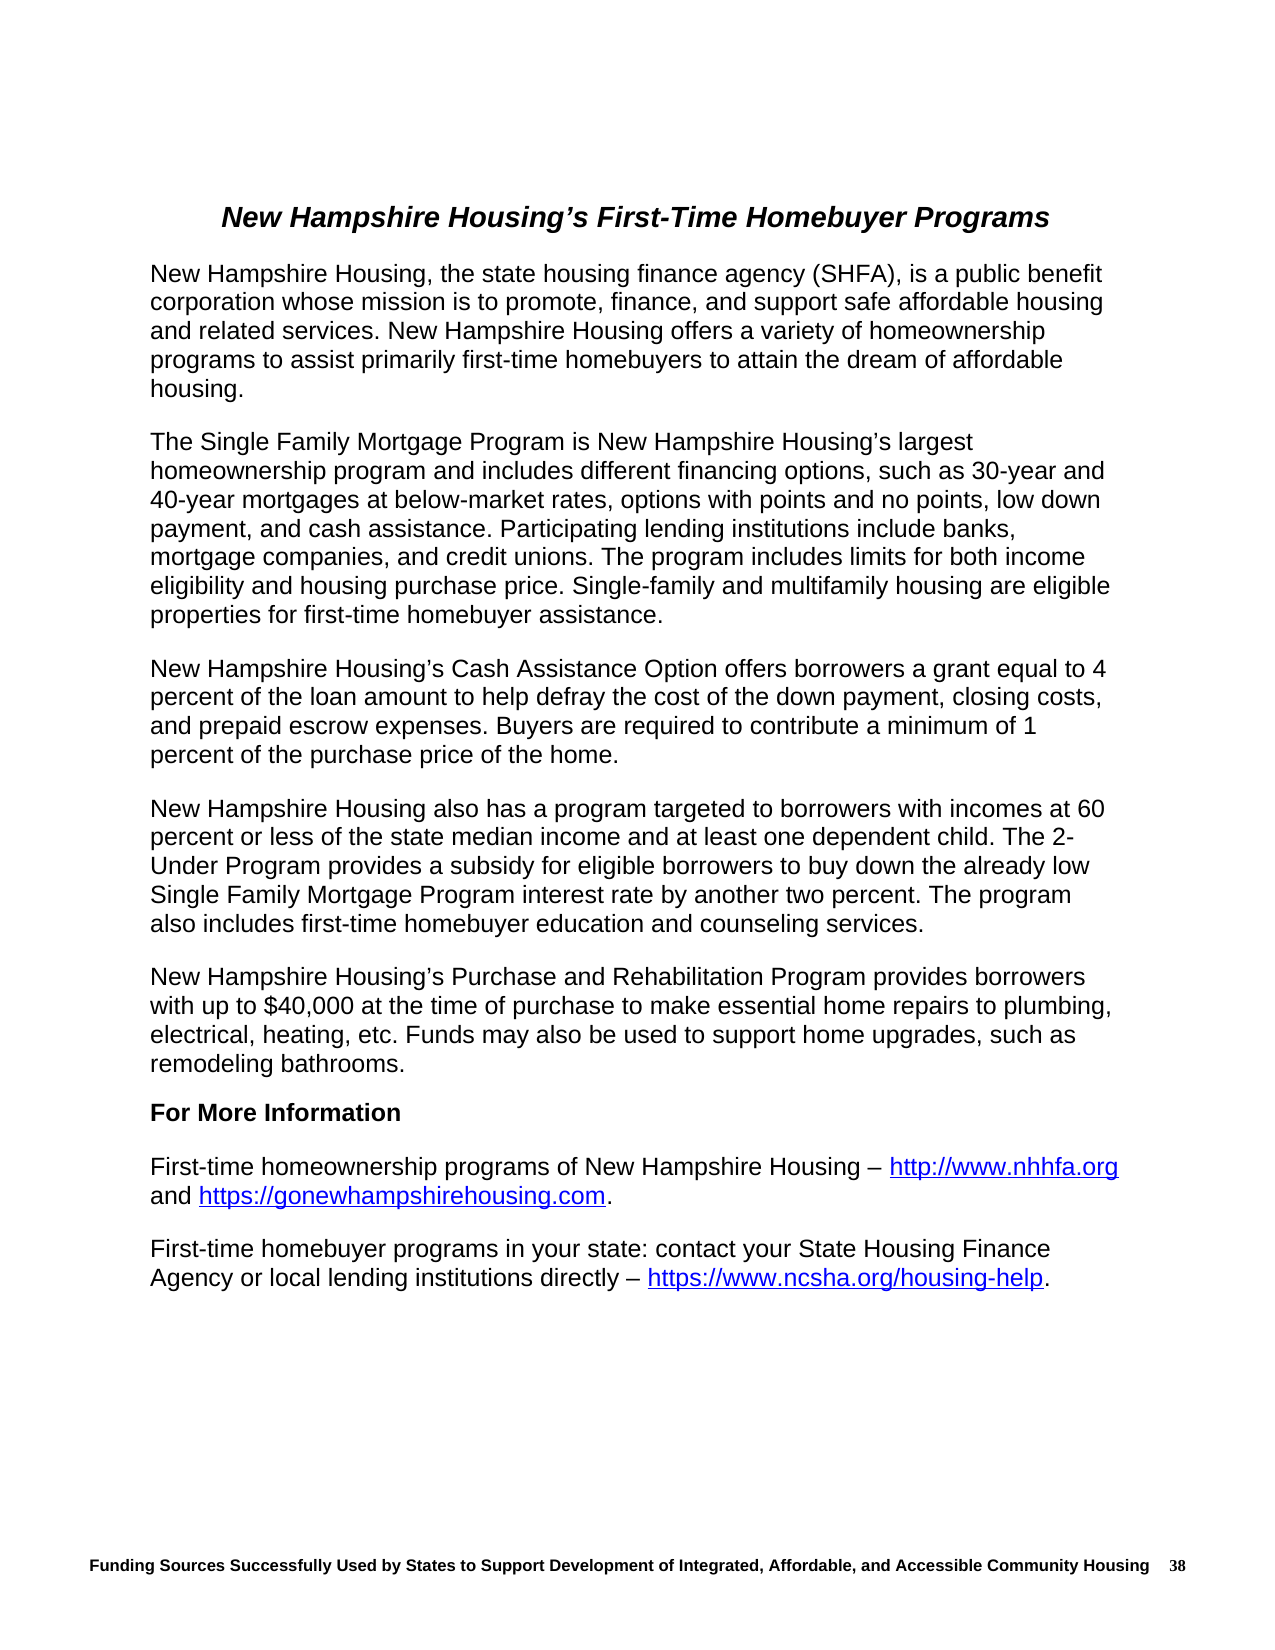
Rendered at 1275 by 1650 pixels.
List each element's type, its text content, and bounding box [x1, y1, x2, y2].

text The Single Family Mortgage Program is New Hampshire Housing’s largest homeownership program and includes different financing options, such as 30-year and 40-year mortgages at below-market rates, options with points and no points, low down payment, and cash assistance. Participating lending institutions include banks, mortgage companies, and credit unions. The program includes limits for both income eligibility and housing purchase price. Single-family and multifamily housing are eligible properties for first-time homebuyer assistance. [150, 427, 1125, 628]
text New Hampshire Housing’s Cash Assistance Option offers borrowers a grant equal to 4 percent of the loan amount to help defray the cost of the down payment, closing costs, and prepaid escrow expenses. Buyers are required to contribute a minimum of 1 percent of the purchase price of the home. [150, 653, 1125, 768]
text First-time homeownership programs of New Hampshire Housing – http://www.nhhfa.org and https://gonewhampshirehousing.com. [150, 1152, 1125, 1209]
subtitle New Hampshire Housing’s First-Time Homebuyer Programs [150, 200, 1125, 233]
subtitle For More Information [150, 1098, 1125, 1127]
text New Hampshire Housing, the state housing finance agency (SHFA), is a public benefit corporation whose mission is to promote, finance, and support safe affordable housing and related services. New Hampshire Housing offers a variety of homeownership programs to assist primarily first-time homebuyers to attain the dream of affordable housing. [150, 258, 1125, 402]
text First-time homebuyer programs in your state: contact your State Housing Finance Agency or local lending institutions directly – https://www.ncsha.org/housing-help. [150, 1234, 1125, 1292]
text New Hampshire Housing’s Purchase and Rehabilitation Program provides borrowers with up to $40,000 at the time of purchase to make essential home repairs to plumbing, electrical, heating, etc. Funds may also be used to support home upgrades, such as remodeling bathrooms. [150, 962, 1125, 1077]
text New Hampshire Housing also has a program targeted to borrowers with incomes at 60 percent or less of the state median income and at least one dependent child. The 2-Under Program provides a subsidy for eligible borrowers to buy down the already low Single Family Mortgage Program interest rate by another two percent. The program also includes first-time homebuyer education and counseling services. [150, 793, 1125, 937]
